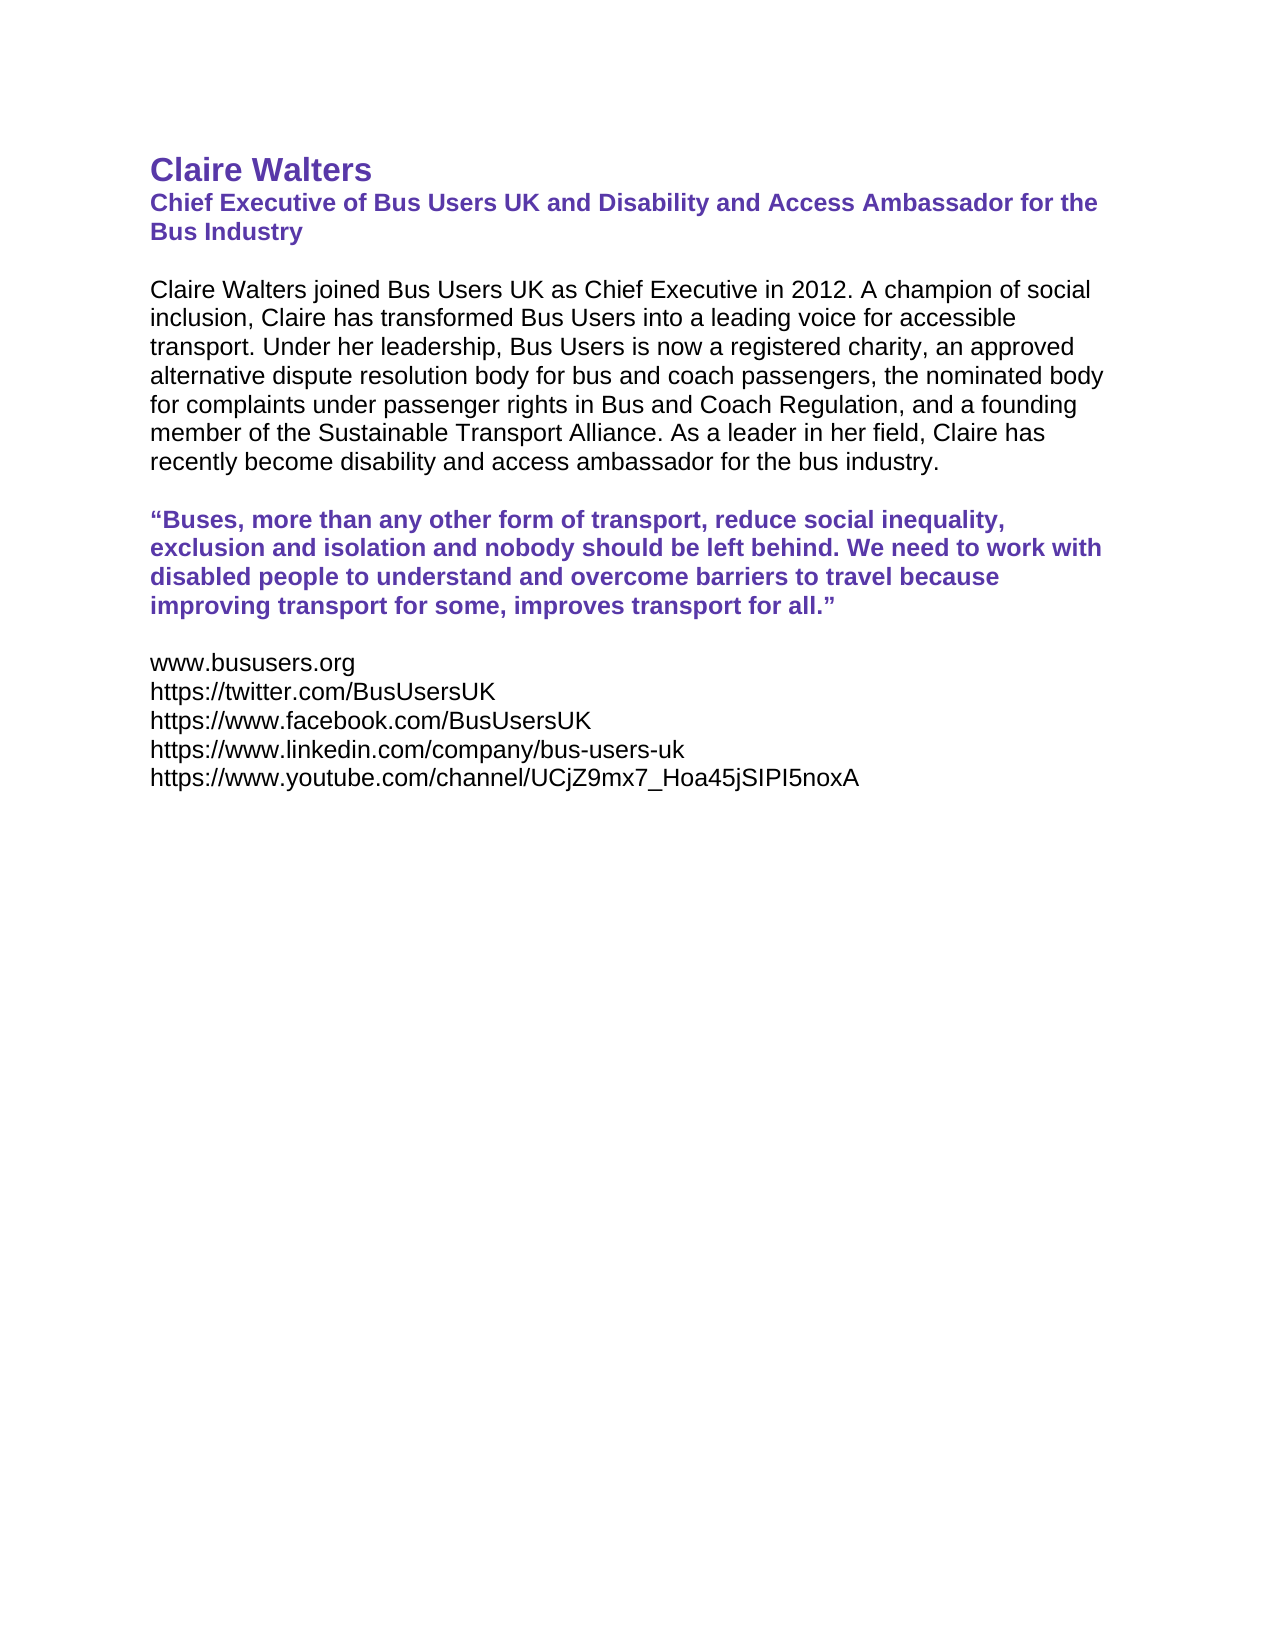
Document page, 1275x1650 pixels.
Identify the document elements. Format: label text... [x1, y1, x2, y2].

text https://www.facebook.com/BusUsersUK [150, 706, 1125, 735]
subtitle Claire Walters [150, 150, 1125, 188]
text https://twitter.com/BusUsersUK [150, 677, 1125, 706]
text www.bususers.org [150, 648, 1125, 677]
text Claire Walters joined Bus Users UK as Chief Executive in 2012. A champion of social inclusion, Claire has transformed Bus Users into a leading voice for accessible transport. Under her leadership, Bus Users is now a registered charity, an approved alternative dispute resolution body for bus and coach passengers, the nominated body for complaints under passenger rights in Bus and Coach Regulation, and a founding member of the Sustainable Transport Alliance. As a leader in her field, Claire has recently become disability and access ambassador for the bus industry. [150, 275, 1125, 476]
text https://www.youtube.com/channel/UCjZ9mx7_Hoa45jSIPI5noxA [150, 763, 1125, 792]
subtitle Chief Executive of Bus Users UK and Disability and Access Ambassador for the Bus Industry [150, 188, 1125, 246]
text https://www.linkedin.com/company/bus-users-uk [150, 735, 1125, 763]
subtitle “Buses, more than any other form of transport, reduce social inequality, exclusion and isolation and nobody should be left behind. We need to work with disabled people to understand and overcome barriers to travel because improving transport for some, improves transport for all.” [150, 505, 1125, 620]
